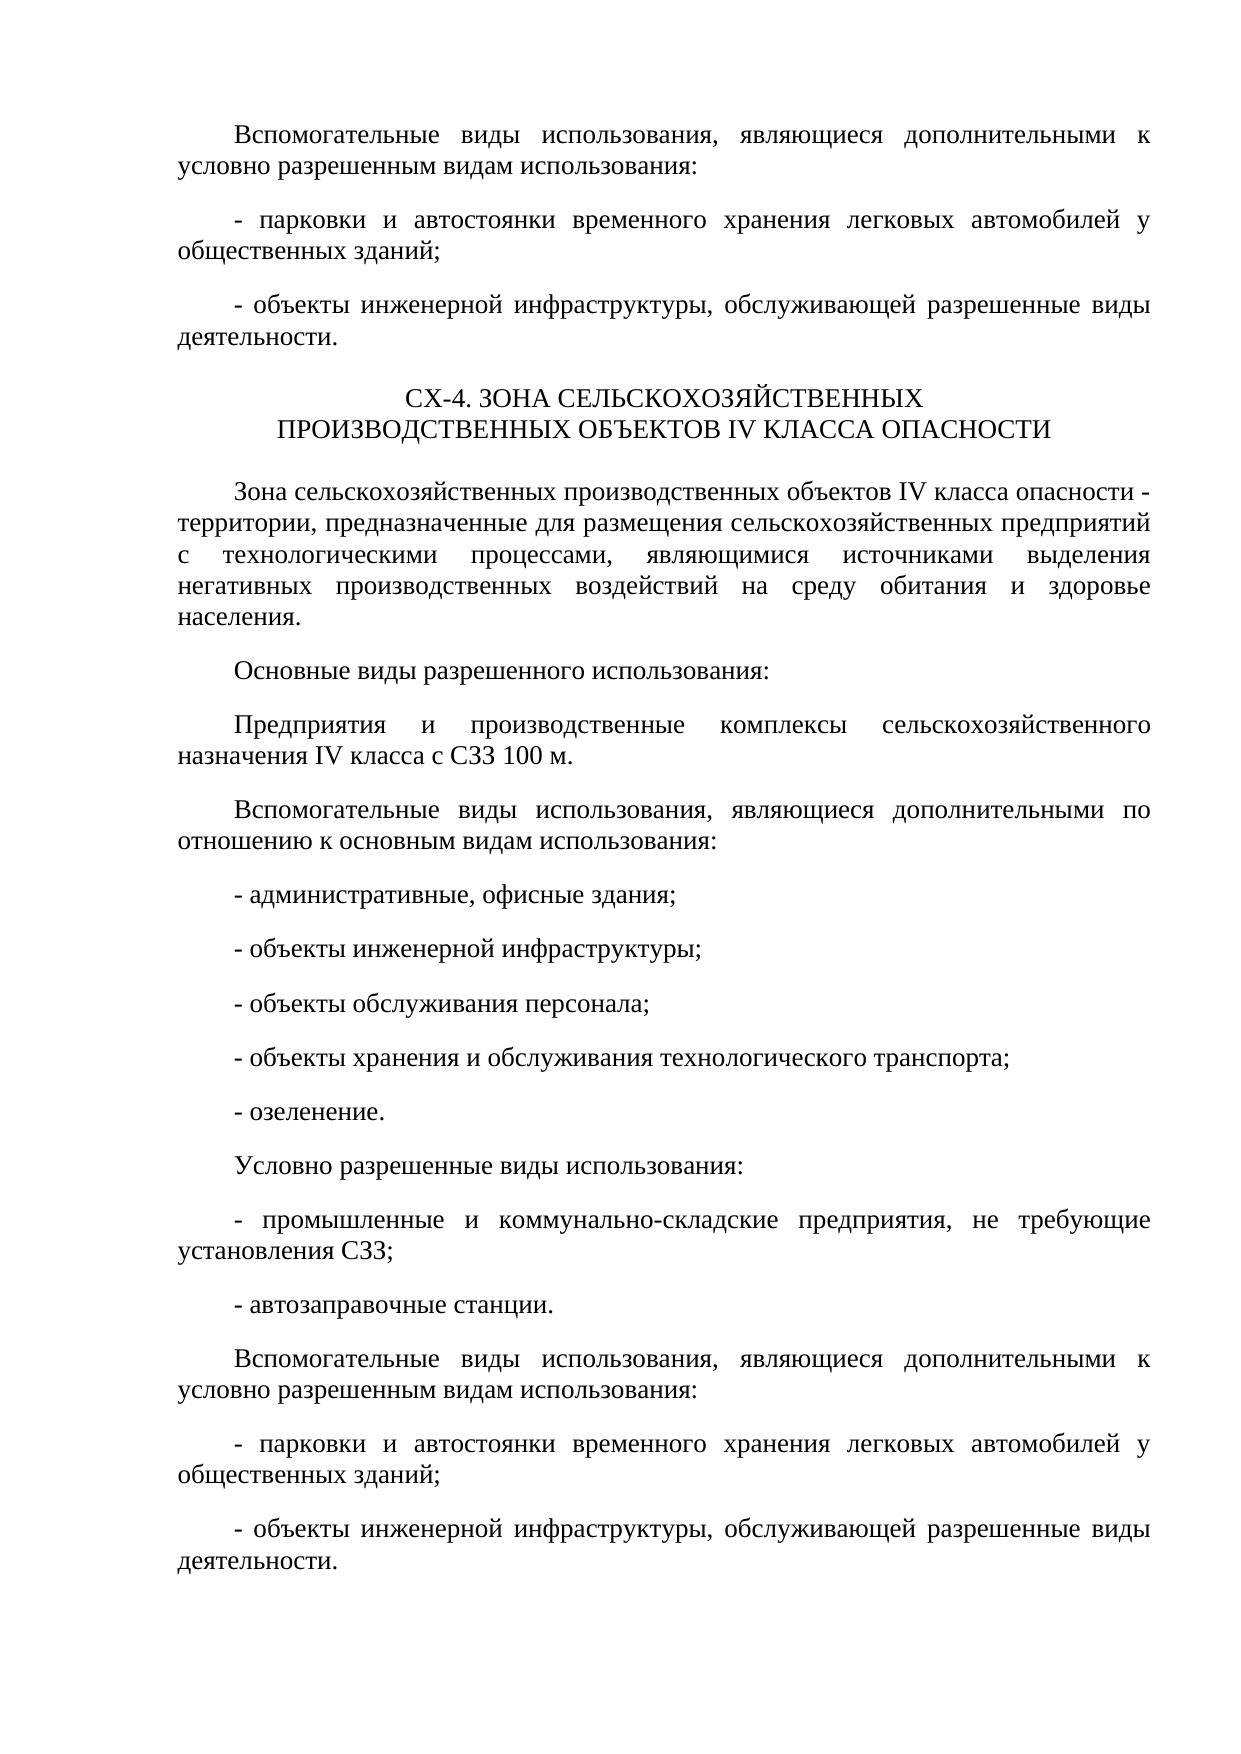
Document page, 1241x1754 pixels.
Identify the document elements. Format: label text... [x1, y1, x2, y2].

text Предприятия и производственные комплексы сельскохозяйственного назначения IV класса с СЗЗ 100 м. [177, 708, 1152, 770]
text - автозаправочные станции. [177, 1288, 1152, 1319]
text - озеленение. [177, 1095, 1152, 1126]
text Вспомогательные виды использования, являющиеся дополнительными к условно разрешенным видам использования: [177, 1342, 1152, 1404]
text Вспомогательные виды использования, являющиеся дополнительными к условно разрешенным видам использования: [177, 118, 1152, 180]
text Зона сельскохозяйственных производственных объектов IV класса опасности - территории, предназначенные для размещения сельскохозяйственных предприятий с технологическими процессами, являющимися источниками выделения негативных производственных воздействий на среду обитания и здоровье населения. [177, 475, 1152, 631]
text - парковки и автостоянки временного хранения легковых автомобилей у общественных зданий; [177, 1427, 1152, 1490]
text - объекты инженерной инфраструктуры; [177, 933, 1152, 964]
text - объекты обслуживания персонала; [177, 987, 1152, 1018]
text Вспомогательные виды использования, являющиеся дополнительными по отношению к основным видам использования: [177, 793, 1152, 856]
text - объекты хранения и обслуживания технологического транспорта; [177, 1041, 1152, 1072]
text ПРОИЗВОДСТВЕННЫХ ОБЪЕКТОВ IV КЛАССА ОПАСНОСТИ [177, 413, 1152, 444]
text Основные виды разрешенного использования: [177, 654, 1152, 685]
text СХ-4. ЗОНА СЕЛЬСКОХОЗЯЙСТВЕННЫХ [177, 382, 1152, 413]
text - объекты инженерной инфраструктуры, обслуживающей разрешенные виды деятельности. [177, 1513, 1152, 1575]
text - промышленные и коммунально-складские предприятия, не требующие установления СЗЗ; [177, 1203, 1152, 1265]
text - административные, офисные здания; [177, 878, 1152, 910]
text - парковки и автостоянки временного хранения легковых автомобилей у общественных зданий; [177, 203, 1152, 266]
text Условно разрешенные виды использования: [177, 1149, 1152, 1180]
text - объекты инженерной инфраструктуры, обслуживающей разрешенные виды деятельности. [177, 288, 1152, 351]
